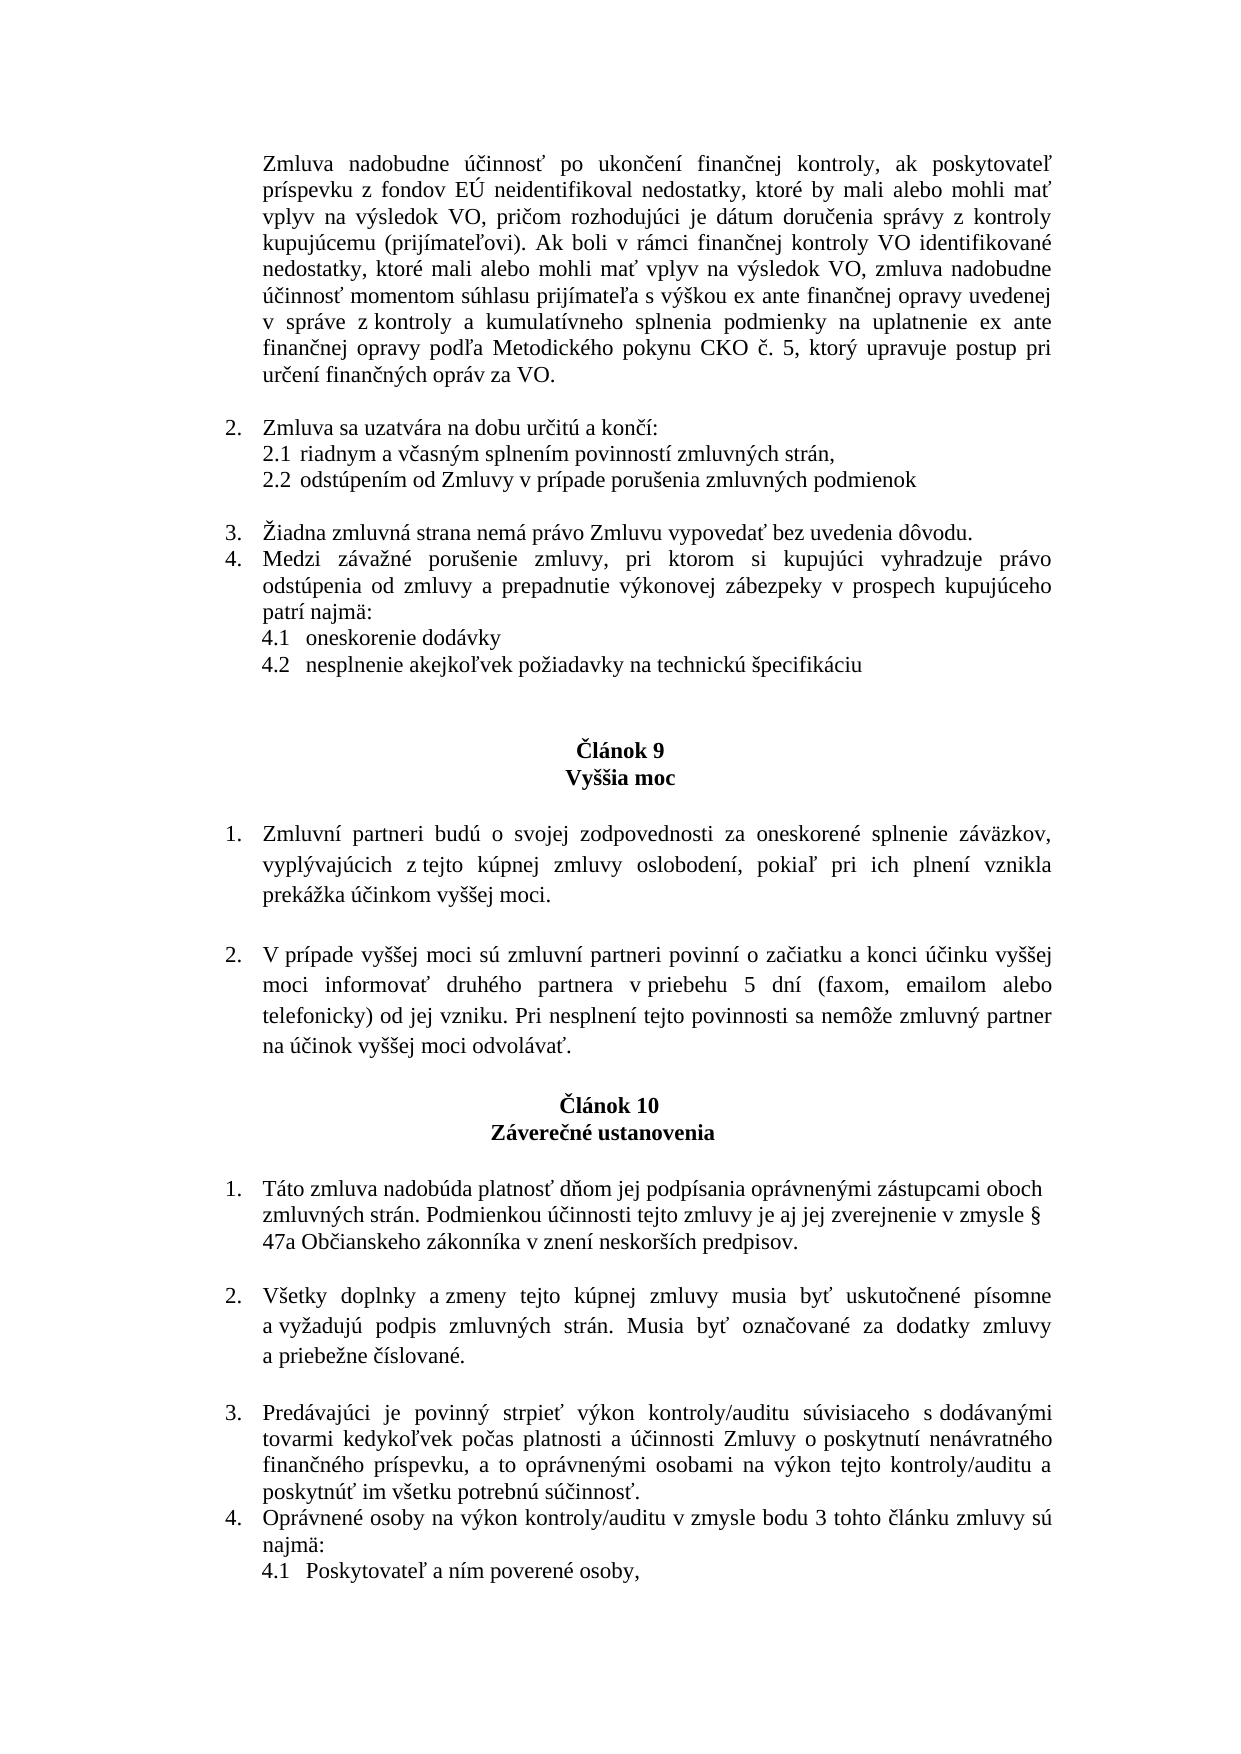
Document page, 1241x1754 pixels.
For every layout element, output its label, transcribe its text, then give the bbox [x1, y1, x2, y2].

list Oprávnené osoby na výkon kontroly/auditu v zmysle bodu 3 tohto článku zmluvy sú najmä: [225, 1504, 1053, 1557]
text Zmluva nadobudne účinnosť po ukončení finančnej kontroly, ak poskytovateľ príspevku z fondov EÚ neidentifikoval nedostatky, ktoré by mali alebo mohli mať vplyv na výsledok VO, pričom rozhodujúci je dátum doručenia správy z kontroly kupujúcemu (prijímateľovi). Ak boli v rámci finančnej kontroly VO identifikované nedostatky, ktoré mali alebo mohli mať vplyv na výsledok VO, zmluva nadobudne účinnosť momentom súhlasu prijímateľa s výškou ex ante finančnej opravy uvedenej v správe z kontroly a kumulatívneho splnenia podmienky na uplatnenie ex ante finančnej opravy podľa Metodického pokynu CKO č. 5, ktorý upravuje postup pri určení finančných opráv za VO. [262, 150, 1053, 387]
list Žiadna zmluvná strana nemá právo Zmluvu vypovedať bez uvedenia dôvodu. [225, 519, 1053, 545]
text Záverečné ustanovenia [187, 1119, 1053, 1145]
list V prípade vyššej moci sú zmluvní partneri povinní o začiatku a konci účinku vyššej moci informovať druhého partnera v priebehu 5 dní (faxom, emailom alebo telefonicky) od jej vzniku. Pri nesplnení tejto povinnosti sa nemôže zmluvný partner na účinok vyššej moci odvolávať. [225, 941, 1053, 1058]
list odstúpením od Zmluvy v prípade porušenia zmluvných podmienok [262, 466, 1053, 493]
list nesplnenie akejkoľvek požiadavky na technickú špecifikáciu [261, 651, 1053, 677]
list Táto zmluva nadobúda platnosť dňom jej podpísania oprávnenými zástupcami oboch zmluvných strán. Podmienkou účinnosti tejto zmluvy je aj jej zverejnenie v zmysle § 47a Občianskeho zákonníka v znení neskorších predpisov. [225, 1175, 1053, 1254]
list Poskytovateľ a ním poverené osoby, [261, 1557, 1053, 1583]
text Článok 10 [187, 1092, 1053, 1119]
text Vyššia moc [187, 764, 1053, 790]
list oneskorenie dodávky [261, 624, 1053, 651]
text Článok 9 [187, 737, 1053, 764]
list Zmluvní partneri budú o svojej zodpovednosti za oneskorené splnenie záväzkov, vyplývajúcich z tejto kúpnej zmluvy oslobodení, pokiaľ pri ich plnení vznikla prekážka účinkom vyššej moci. [225, 820, 1053, 907]
list Všetky doplnky a zmeny tejto kúpnej zmluvy musia byť uskutočnené písomne a vyžadujú podpis zmluvných strán. Musia byť označované za dodatky zmluvy a priebežne číslované. [225, 1282, 1053, 1369]
list riadnym a včasným splnením povinností zmluvných strán, [262, 440, 1053, 466]
list Zmluva sa uzatvára na dobu určitú a končí: [225, 413, 1053, 440]
list Predávajúci je povinný strpieť výkon kontroly/auditu súvisiaceho s dodávanými tovarmi kedykoľvek počas platnosti a účinnosti Zmluvy o poskytnutí nenávratného finančného príspevku, a to oprávnenými osobami na výkon tejto kontroly/auditu a poskytnúť im všetku potrebnú súčinnosť. [225, 1399, 1053, 1504]
list Medzi závažné porušenie zmluvy, pri ktorom si kupujúci vyhradzuje právo odstúpenia od zmluvy a prepadnutie výkonovej zábezpeky v prospech kupujúceho patrí najmä: [225, 545, 1053, 624]
